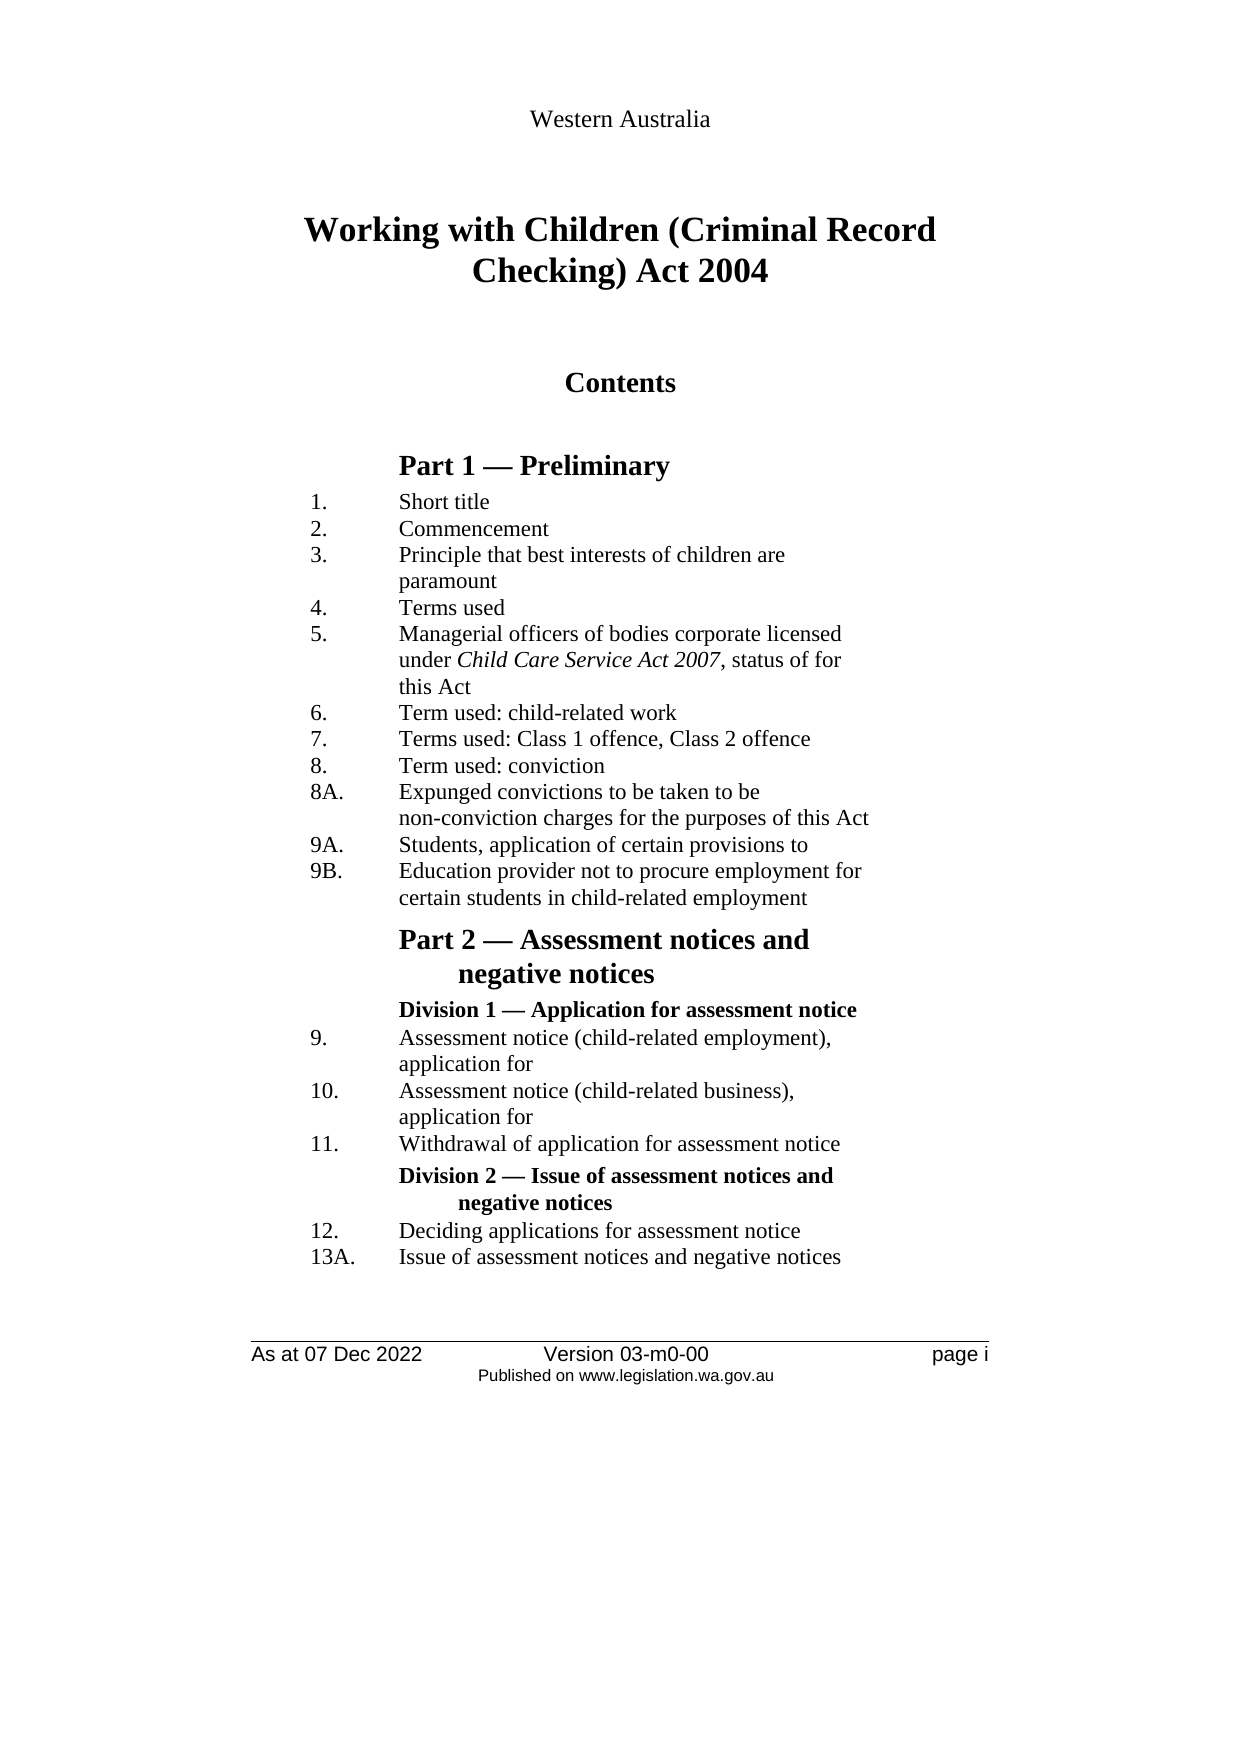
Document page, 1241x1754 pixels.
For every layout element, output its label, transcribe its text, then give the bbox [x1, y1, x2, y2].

text 8. Term used: conviction 11 [310, 752, 871, 778]
text 2. Commencement 2 [310, 514, 871, 541]
text Part 2 — Assessment notices and negative notices [399, 922, 871, 989]
text Division 2 — Issue of assessment notices and negative notices [399, 1162, 871, 1215]
text 12. Deciding applications for assessment notice 19 [310, 1217, 871, 1243]
text 9B. Education provider not to procure employment for certain students in child-related employment 14 [310, 857, 871, 910]
text 9. Assessment notice (child-related employment), application for 17 [310, 1024, 871, 1077]
text 7. Terms used: Class 1 offence, Class 2 offence 10 [310, 725, 871, 752]
text 3. Principle that best interests of children are paramount 2 [310, 541, 871, 594]
text 8A. Expunged convictions to be taken to be non-conviction charges for the purposes of this Act 12 [310, 778, 871, 831]
text 6. Term used: child-related work 8 [310, 699, 871, 725]
text 9A. Students, application of certain provisions to 12 [310, 831, 871, 857]
text 13A. Issue of assessment notices and negative notices 22 [310, 1243, 871, 1270]
text 4. Terms used 2 [310, 594, 871, 620]
text Division 1 — Application for assessment notice [399, 996, 871, 1022]
text Contents [491, 365, 749, 398]
text 5. Managerial officers of bodies corporate licensed under Child Care Service Act 2007, status of for this Act 7 [310, 620, 871, 699]
text Part 1 — Preliminary [399, 448, 871, 482]
text Western Australia [251, 104, 989, 133]
text Working with Children (Criminal Record Checking) Act 2004 [251, 208, 989, 290]
text 11. Withdrawal of application for assessment notice 18 [310, 1129, 871, 1156]
text 1. Short title 2 [310, 488, 871, 514]
text 10. Assessment notice (child-related business), application for 17 [310, 1077, 871, 1129]
